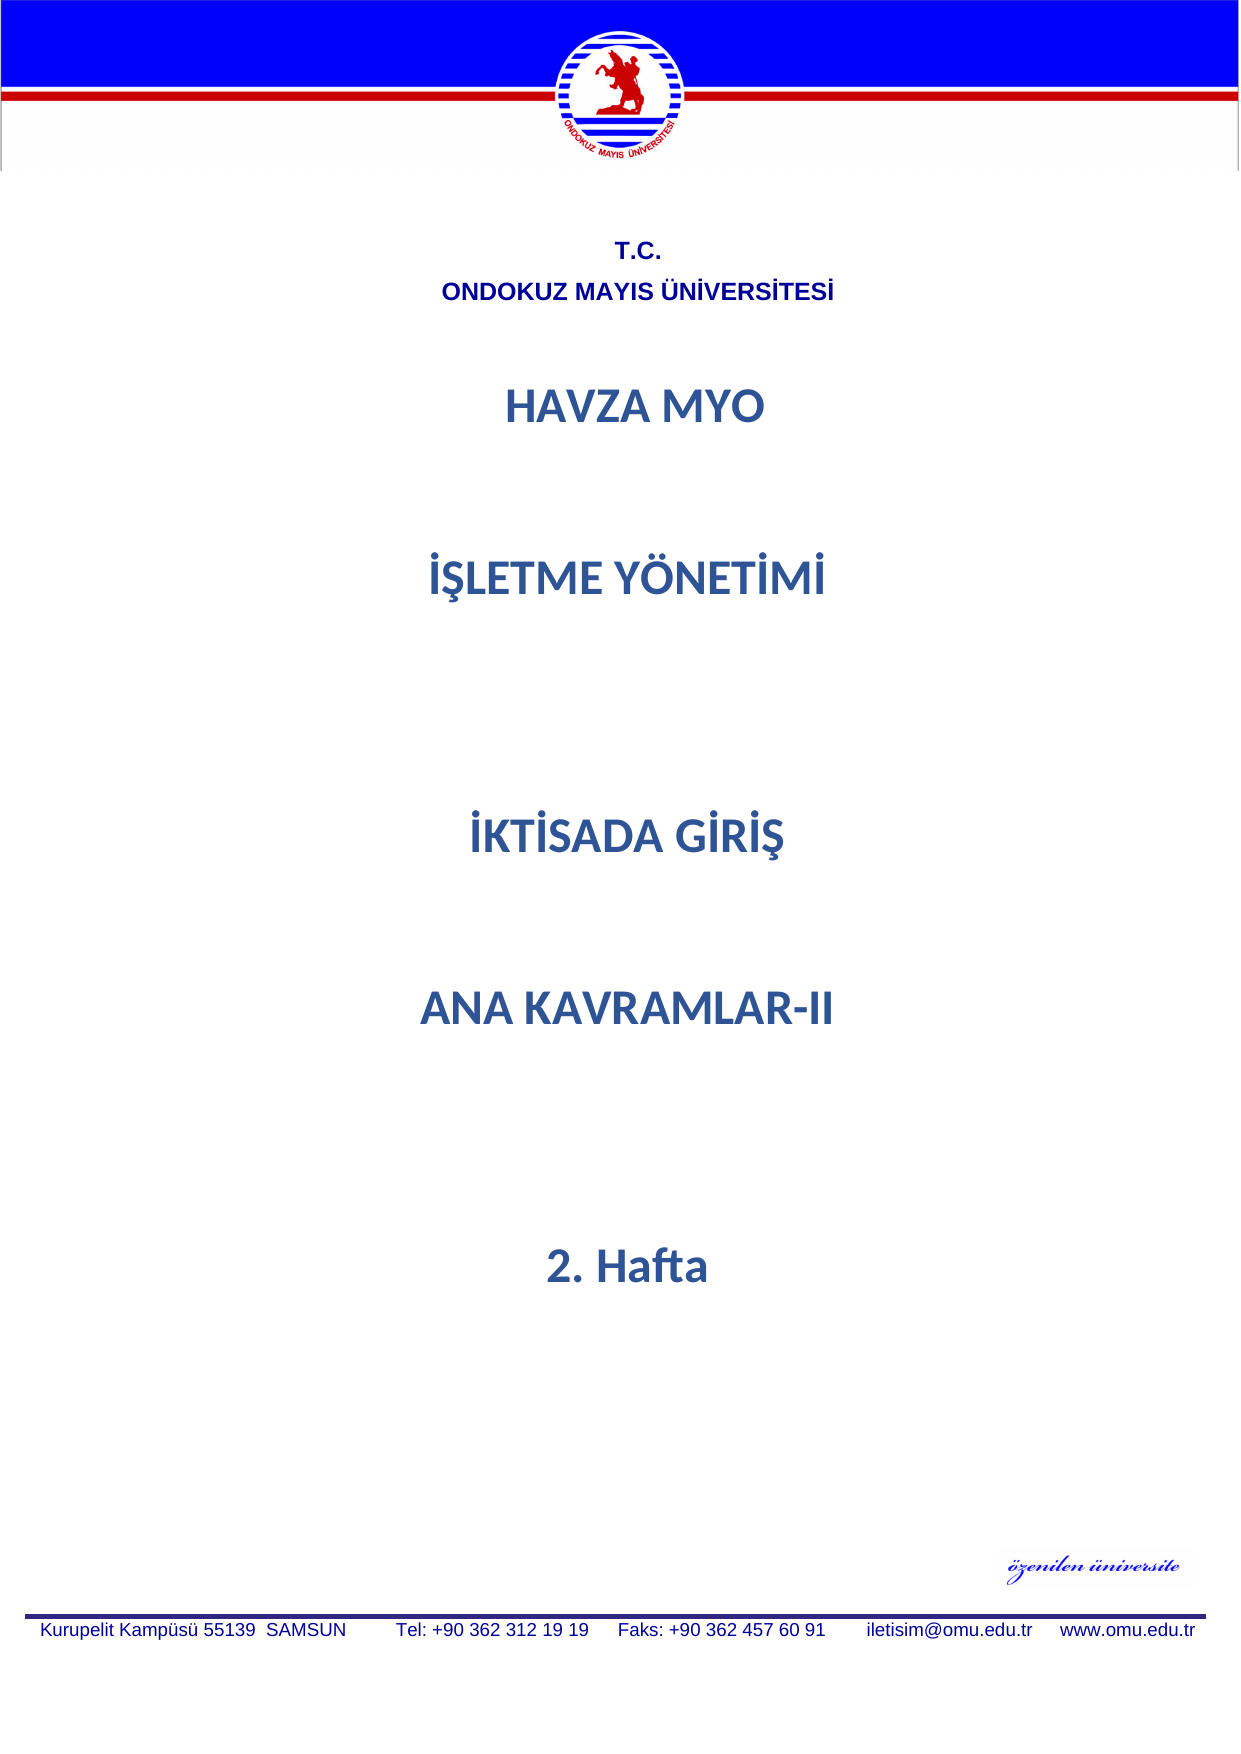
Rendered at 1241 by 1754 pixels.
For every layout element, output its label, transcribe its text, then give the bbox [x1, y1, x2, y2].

list ANA KAVRAMLAR-II [202, 976, 1053, 1037]
list . Hafta [202, 1234, 1053, 1295]
list HAVZA MYO [217, 374, 1053, 435]
list İŞLETME YÖNETİMİ [202, 546, 1053, 607]
picture [0, 0, 1239, 171]
list İKTİSADA GİRİŞ [202, 804, 1053, 865]
picture [993, 1547, 1196, 1589]
